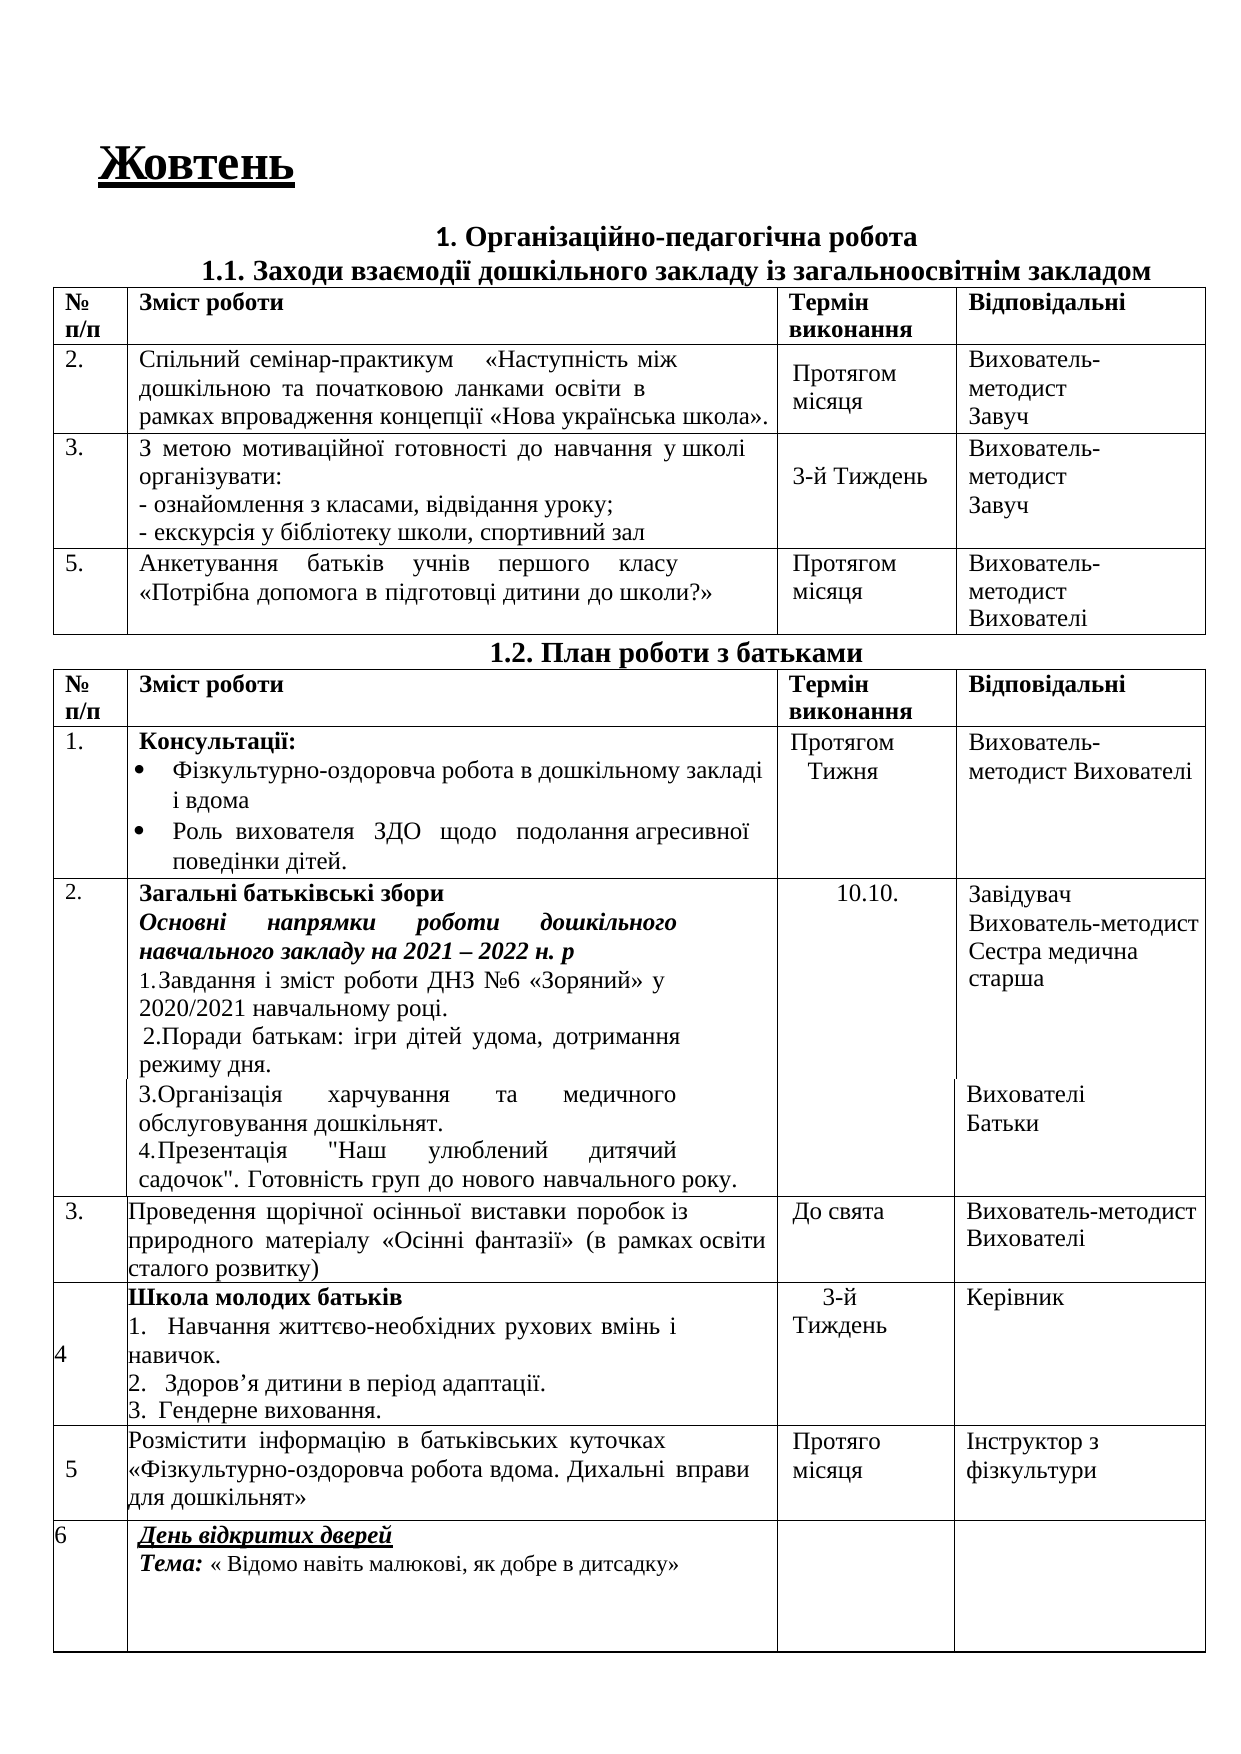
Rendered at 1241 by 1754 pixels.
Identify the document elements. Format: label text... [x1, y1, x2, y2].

table_cell Організація харчування та медичного обслуговування дошкільнят. Презентація "Наш улюблений дитячий садочок". Готовність груп до нового навчального року. [127, 1079, 777, 1196]
table_cell Керівник [955, 1283, 1205, 1425]
table_cell Спільний семінар-практикум «Наступність між дошкільною та початковою ланками освіти в рамках впровадження концепції «Нова українська школа». [128, 345, 777, 432]
table_cell Вихователі Батьки [955, 1079, 1205, 1196]
table_cell Протяго місяця [778, 1426, 954, 1519]
table_header Термін виконання [778, 670, 956, 726]
table_cell [778, 1079, 954, 1196]
table_cell 3-й Тиждень [778, 1283, 954, 1425]
table_cell Вихователь- методист Вихователі [957, 549, 1205, 634]
table_cell 2. [54, 345, 127, 432]
table_cell 3. [54, 1197, 127, 1282]
table_cell 5. [54, 549, 127, 634]
table_header Термін виконання [778, 288, 956, 344]
subtitle Жовтень [98, 133, 1126, 190]
table_cell [955, 1521, 1205, 1651]
table_header Відповідальні [957, 670, 1205, 726]
table_cell Вихователь-методист Завуч [957, 345, 1205, 432]
table_cell 6 [54, 1521, 127, 1651]
table_cell 1. [54, 727, 127, 878]
table_cell Анкетування батьків учнів першого класу «Потрібна допомога в підготовці дитини до школи?» [128, 549, 777, 634]
table_cell Протягом Тижня [778, 727, 956, 878]
list План роботи з батьками [133, 635, 1219, 668]
table_cell Вихователь- методист Завуч [957, 434, 1205, 547]
table_cell Вихователь-методист Вихователі [955, 1197, 1205, 1282]
table_cell До свята [778, 1197, 954, 1282]
table_cell Протягом місяця [778, 345, 956, 432]
list Заходи взаємодії дошкільного закладу із загальноосвітнім закладом [133, 253, 1219, 286]
table_cell Консультації: Фізкультурно-оздоровча робота в дошкільному закладі і вдома Роль вихователя ЗДО щодо подолання агресивної поведінки дітей. [128, 727, 777, 878]
table_cell 5 [54, 1426, 127, 1519]
table_header Зміст роботи [128, 288, 777, 344]
table_cell Загальні батьківські збори Основні напрямки роботи дошкільного навчального закладу на 2021 – 2022 н. р Завдання і зміст роботи ДНЗ №6 «Зоряний» у 2020/2021 навчальному році. 2.Поради батькам: ігри дітей удома, дотримання режиму дня. [128, 879, 777, 1079]
table_cell Вихователь- методист Вихователі [957, 727, 1205, 878]
table_header № п/п [54, 288, 127, 344]
table_cell Завідувач Вихователь-методист Сестра медична старша [957, 879, 1205, 1079]
table_cell 3-й Тиждень [778, 434, 956, 547]
table_header Відповідальні [957, 288, 1205, 344]
table_cell 4 [54, 1283, 127, 1425]
table_cell Школа молодих батьків Навчання життєво-необхідних рухових вмінь і навичок. Здоров’я дитини в період адаптації. Гендерне виховання. [128, 1283, 777, 1425]
table_cell Розмістити інформацію в батьківських куточках «Фізкультурно-оздоровча робота вдома. Дихальні вправи для дошкільнят» [128, 1426, 777, 1519]
table_cell 3. [54, 434, 127, 547]
list Організаційно-педагогічна робота [133, 219, 1219, 253]
table_cell Інструктор з фізкультури [955, 1426, 1205, 1519]
table_cell Проведення щорічної осінньої виставки поробок із природного матеріалу «Осінні фантазії» (в рамках освіти сталого розвитку) [128, 1197, 777, 1282]
table_cell 2. [54, 879, 127, 1079]
table_header № п/п [54, 670, 127, 726]
table_cell З метою мотиваційної готовності до навчання у школі організувати: ознайомлення з класами, відвідання уроку; екскурсія у бібліотеку школи, спортивний зал [128, 434, 777, 547]
table_cell [54, 1079, 126, 1196]
table_cell 10.10. [778, 879, 956, 1079]
table_cell Протягом місяця [778, 549, 956, 634]
table_cell [778, 1521, 954, 1651]
table_header Зміст роботи [128, 670, 777, 726]
table_cell День відкритих дверей Тема: « Відомо навіть малюкові, як добре в дитсадку» [128, 1521, 777, 1651]
